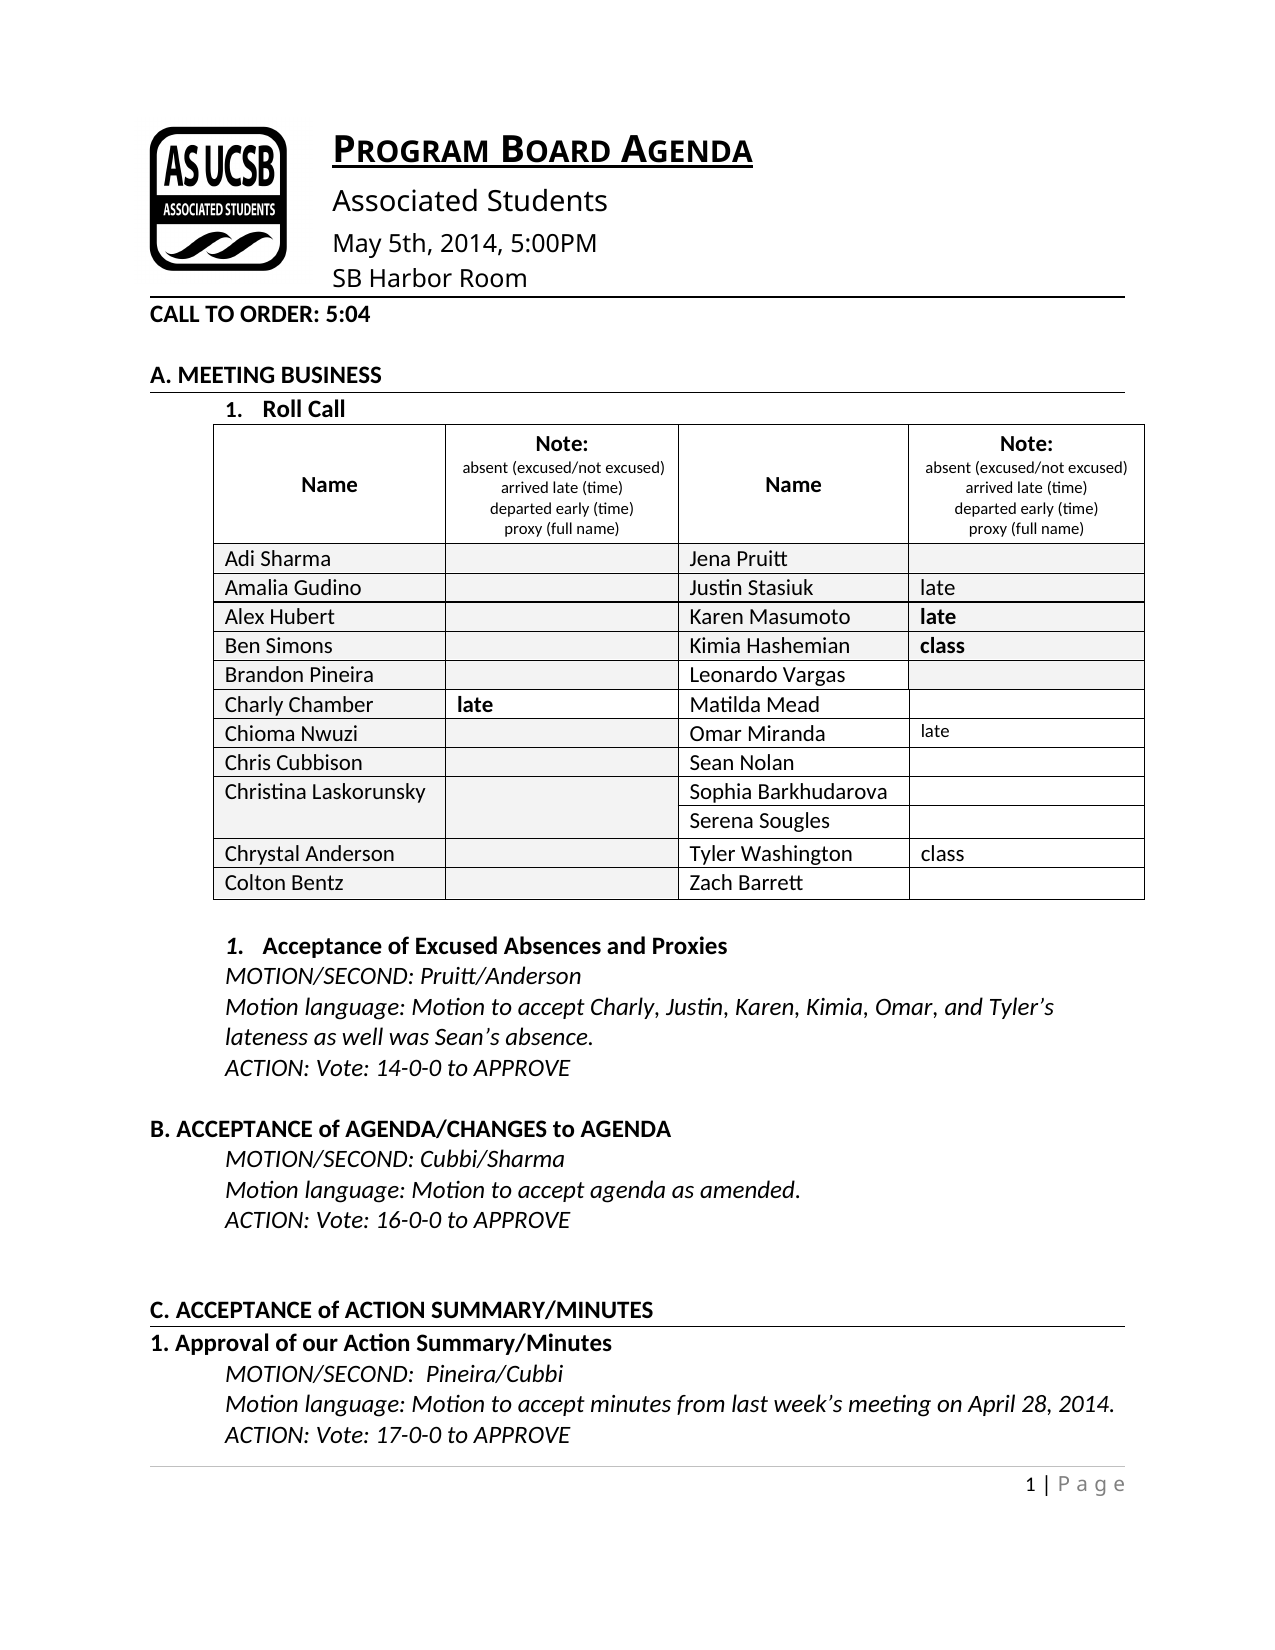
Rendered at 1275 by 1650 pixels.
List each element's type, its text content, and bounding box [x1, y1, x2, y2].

table_cell Sophia Barkhudarova [679, 777, 909, 805]
table_cell [446, 603, 678, 631]
table_cell [910, 690, 1144, 718]
table_header Name [214, 425, 445, 543]
table_cell Chris Cubbison [214, 748, 445, 776]
table_cell class [909, 632, 1144, 659]
table_cell late [446, 690, 678, 718]
table_cell Justin Stasiuk [679, 574, 908, 601]
table_cell Adi Sharma [214, 544, 445, 572]
table_cell [446, 777, 678, 838]
table_cell Amalia Gudino [214, 574, 445, 601]
text Motion language: Motion to accept agenda as amended. [150, 1174, 1125, 1205]
table_cell [446, 661, 678, 689]
table_cell Omar Miranda [679, 719, 909, 747]
table_cell [446, 839, 678, 867]
table_cell Tyler Washington [679, 839, 909, 867]
table_cell [909, 544, 1144, 572]
table_cell [909, 661, 1144, 689]
table_cell Christina Laskorunsky [214, 777, 445, 838]
table_cell late [910, 719, 1144, 747]
table_cell Chioma Nwuzi [214, 719, 445, 747]
table_header Note: absent (excused/not excused) arrived late (time) departed early (time) proxy (full name) [446, 425, 678, 543]
text ACTION: Vote: 16-0-0 to APPROVE [150, 1205, 1125, 1235]
table_header Name [679, 425, 908, 543]
table_cell Zach Barrett [679, 868, 909, 898]
table_cell [910, 806, 1144, 838]
text 1. Approval of our Action Summary/Minutes [150, 1327, 1125, 1358]
text MOTION/SECOND: Pruitt/Anderson [225, 961, 1125, 991]
table_cell [910, 748, 1144, 776]
text CALL TO ORDER: 5:04 [150, 298, 1125, 329]
text MOTION/SECOND: Cubbi/Sharma [150, 1144, 1125, 1174]
text A. MEETING BUSINESS [150, 359, 1125, 392]
text Motion language: Motion to accept Charly, Justin, Karen, Kimia, Omar, and Tyler’s lateness as well was Sean’s absence. [225, 991, 1125, 1052]
picture [133, 117, 314, 284]
text SB Harbor Room [150, 260, 1125, 296]
text C. ACCEPTANCE of ACTION SUMMARY/MINUTES [150, 1294, 1125, 1326]
list Roll Call [225, 393, 1125, 424]
table_cell late [909, 574, 1144, 601]
table_cell [910, 777, 1144, 805]
table_cell [446, 719, 678, 747]
table_cell [446, 574, 678, 601]
text ACTION: Vote: 14-0-0 to APPROVE [225, 1052, 1125, 1083]
table_cell Kimia Hashemian [679, 632, 908, 659]
table_cell Matilda Mead [679, 690, 909, 718]
text Motion language: Motion to accept minutes from last week’s meeting on April 28, 2014. [225, 1388, 1125, 1419]
table_cell Ben Simons [214, 632, 445, 659]
text May 5th, 2014, 5:00PM [314, 226, 1125, 260]
table_cell Alex Hubert [214, 603, 445, 631]
table_cell Serena Sougles [679, 806, 909, 838]
text ACTION: Vote: 17-0-0 to APPROVE [225, 1419, 1125, 1449]
table_header Note: absent (excused/not excused) arrived late (time) departed early (time) proxy (full name) [909, 425, 1144, 543]
table_cell [446, 632, 678, 659]
table_cell [446, 868, 678, 898]
text MOTION/SECOND: Pineira/Cubbi [225, 1358, 1125, 1388]
table_cell Brandon Pineira [214, 661, 445, 689]
table_cell Sean Nolan [679, 748, 909, 776]
table_cell late [909, 603, 1144, 631]
table_cell [910, 868, 1144, 898]
table_cell Karen Masumoto [679, 603, 908, 631]
table_cell Leonardo Vargas [679, 661, 908, 689]
table_cell Chrystal Anderson [214, 839, 445, 867]
table_cell Colton Bentz [214, 868, 445, 898]
list Acceptance of Excused Absences and Proxies [225, 930, 1125, 961]
table_cell class [910, 839, 1144, 867]
subtitle Associated Students [314, 181, 1125, 220]
text B. ACCEPTANCE of AGENDA/CHANGES to AGENDA [150, 1113, 1125, 1144]
table_cell [446, 544, 678, 572]
table_cell [446, 748, 678, 776]
subtitle Program Board Agenda [314, 122, 1125, 173]
table_cell Jena Pruitt [679, 544, 908, 572]
table_cell Charly Chamber [214, 690, 445, 718]
